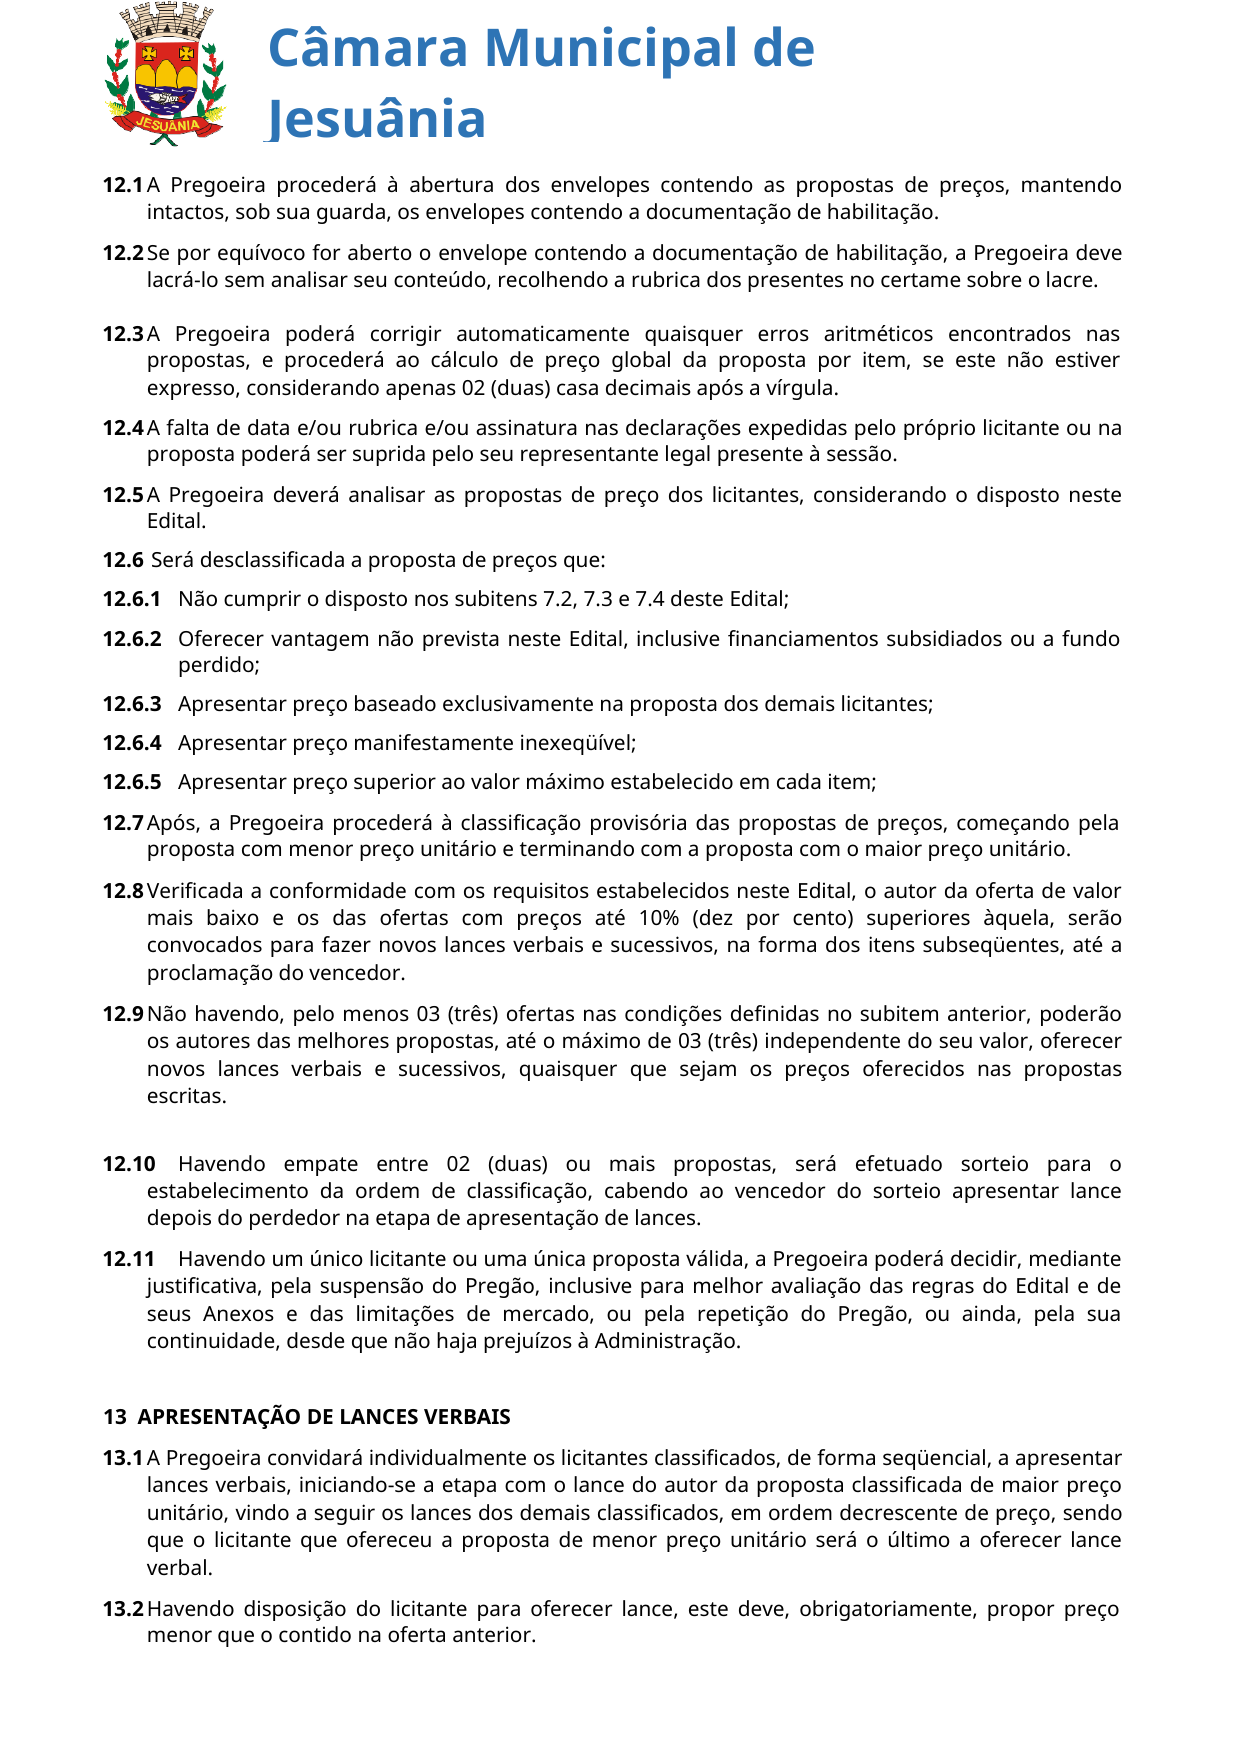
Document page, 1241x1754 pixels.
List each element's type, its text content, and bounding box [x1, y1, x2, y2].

list Será desclassificada a proposta de preços que: [102, 545, 1123, 573]
list Se por equívoco for aberto o envelope contendo a documentação de habilitação, a Pregoeira deve lacrá-lo sem analisar seu conteúdo, recolhendo a rubrica dos presentes no certame sobre o lacre. [102, 238, 1123, 293]
list Apresentar preço baseado exclusivamente na proposta dos demais licitantes; [102, 689, 1123, 718]
text 13 APRESENTAÇÃO DE LANCES VERBAIS [103, 1402, 1123, 1430]
list Havendo disposição do licitante para oferecer lance, este deve, obrigatoriamente, propor preço menor que o contido na oferta anterior. [102, 1595, 1121, 1648]
list Verificada a conformidade com os requisitos estabelecidos neste Edital, o autor da oferta de valor mais baixo e os das ofertas com preços até 10% (dez por cento) superiores àquela, serão convocados para fazer novos lances verbais e sucessivos, na forma dos itens subseqüentes, até a proclamação do vencedor. [102, 876, 1123, 986]
list Apresentar preço superior ao valor máximo estabelecido em cada item; [102, 767, 1123, 796]
list A Pregoeira deverá analisar as propostas de preço dos licitantes, considerando o disposto neste Edital. [102, 481, 1123, 534]
list Havendo um único licitante ou uma única proposta válida, a Pregoeira poderá decidir, mediante justificativa, pela suspensão do Pregão, inclusive para melhor avaliação das regras do Edital e de seus Anexos e das limitações de mercado, ou pela repetição do Pregão, ou ainda, pela sua continuidade, desde que não haja prejuízos à Administração. [102, 1245, 1123, 1355]
list Havendo empate entre 02 (duas) ou mais propostas, será efetuado sorteio para o estabelecimento da ordem de classificação, cabendo ao vencedor do sorteio apresentar lance depois do perdedor na etapa de apresentação de lances. [102, 1149, 1123, 1232]
list Apresentar preço manifestamente inexeqüível; [102, 728, 1123, 757]
list Oferecer vantagem não prevista neste Edital, inclusive financiamentos subsidiados ou a fundo perdido; [102, 625, 1121, 679]
list Após, a Pregoeira procederá à classificação provisória das propostas de preços, começando pela proposta com menor preço unitário e terminando com a proposta com o maior preço unitário. [102, 808, 1121, 863]
list Não cumprir o disposto nos subitens 7.2, 7.3 e 7.4 deste Edital; [102, 584, 1123, 612]
list Não havendo, pelo menos 03 (três) ofertas nas condições definidas no subitem anterior, poderão os autores das melhores propostas, até o máximo de 03 (três) independente do seu valor, oferecer novos lances verbais e sucessivos, quaisquer que sejam os preços oferecidos nas propostas escritas. [102, 999, 1123, 1110]
list A Pregoeira poderá corrigir automaticamente quaisquer erros aritméticos encontrados nas propostas, e procederá ao cálculo de preço global da proposta por item, se este não estiver expresso, considerando apenas 02 (duas) casa decimais após a vírgula. [102, 319, 1121, 401]
list A falta de data e/ou rubrica e/ou assinatura nas declarações expedidas pelo próprio licitante ou na proposta poderá ser suprida pelo seu representante legal presente à sessão. [102, 414, 1123, 468]
list A Pregoeira procederá à abertura dos envelopes contendo as propostas de preços, mantendo intactos, sob sua guarda, os envelopes contendo a documentação de habilitação. [102, 171, 1123, 226]
list A Pregoeira convidará individualmente os licitantes classificados, de forma seqüencial, a apresentar lances verbais, iniciando-se a etapa com o lance do autor da proposta classificada de maior preço unitário, vindo a seguir os lances dos demais classificados, em ordem decrescente de preço, sendo que o licitante que ofereceu a proposta de menor preço unitário será o último a oferecer lance verbal. [102, 1443, 1123, 1581]
